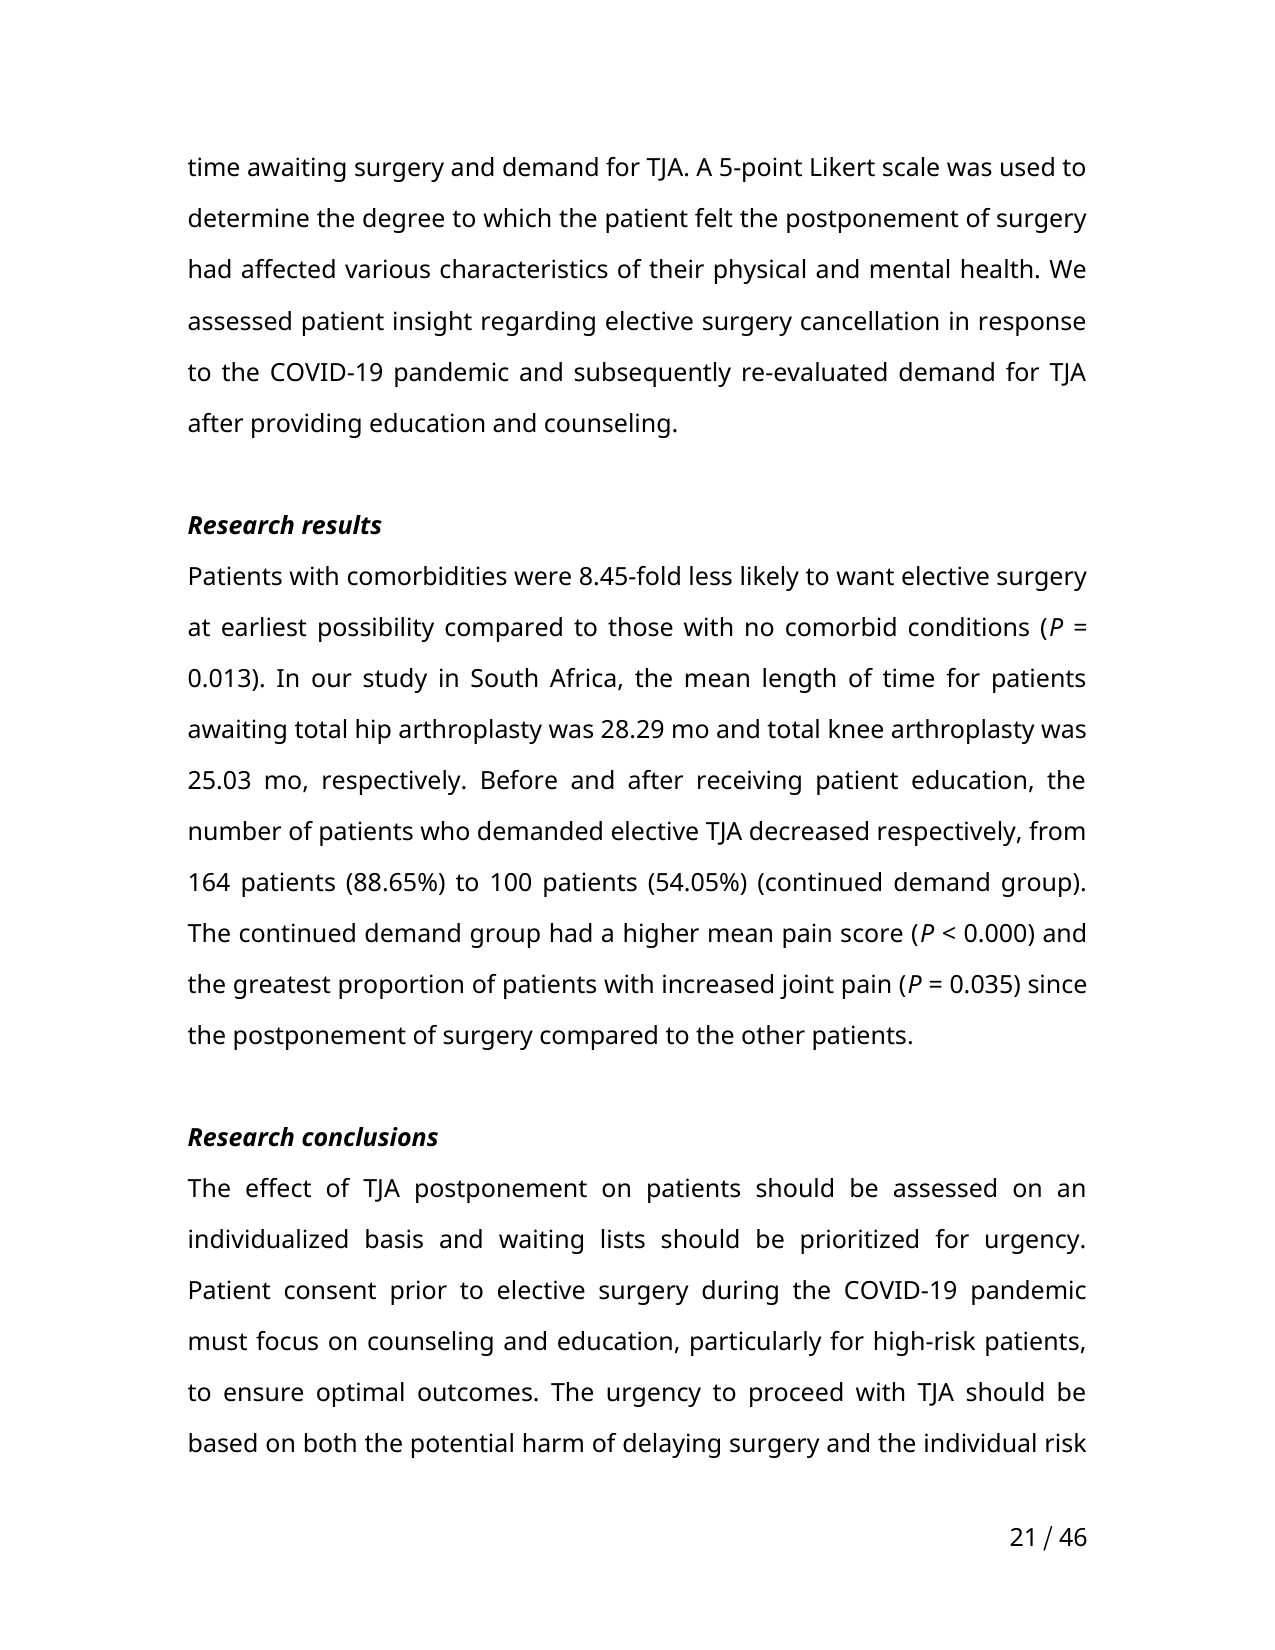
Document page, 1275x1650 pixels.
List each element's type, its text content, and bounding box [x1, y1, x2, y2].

text Research conclusions [187, 1120, 1087, 1154]
text Research results [187, 507, 1087, 541]
text Patients with comorbidities were 8.45-fold less likely to want elective surgery at earliest possibility compared to those with no comorbid conditions (P = 0.013). In our study in South Africa, the mean length of time for patients awaiting total hip arthroplasty was 28.29 mo and total knee arthroplasty was 25.03 mo, respectively. Before and after receiving patient education, the number of patients who demanded elective TJA decreased respectively, from 164 patients (88.65%) to 100 patients (54.05%) (continued demand group). The continued demand group had a higher mean pain score (P < 0.000) and the greatest proportion of patients with increased joint pain (P = 0.035) since the postponement of surgery compared to the other patients. [187, 558, 1087, 1052]
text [187, 1171, 1087, 1460]
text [187, 150, 1087, 439]
